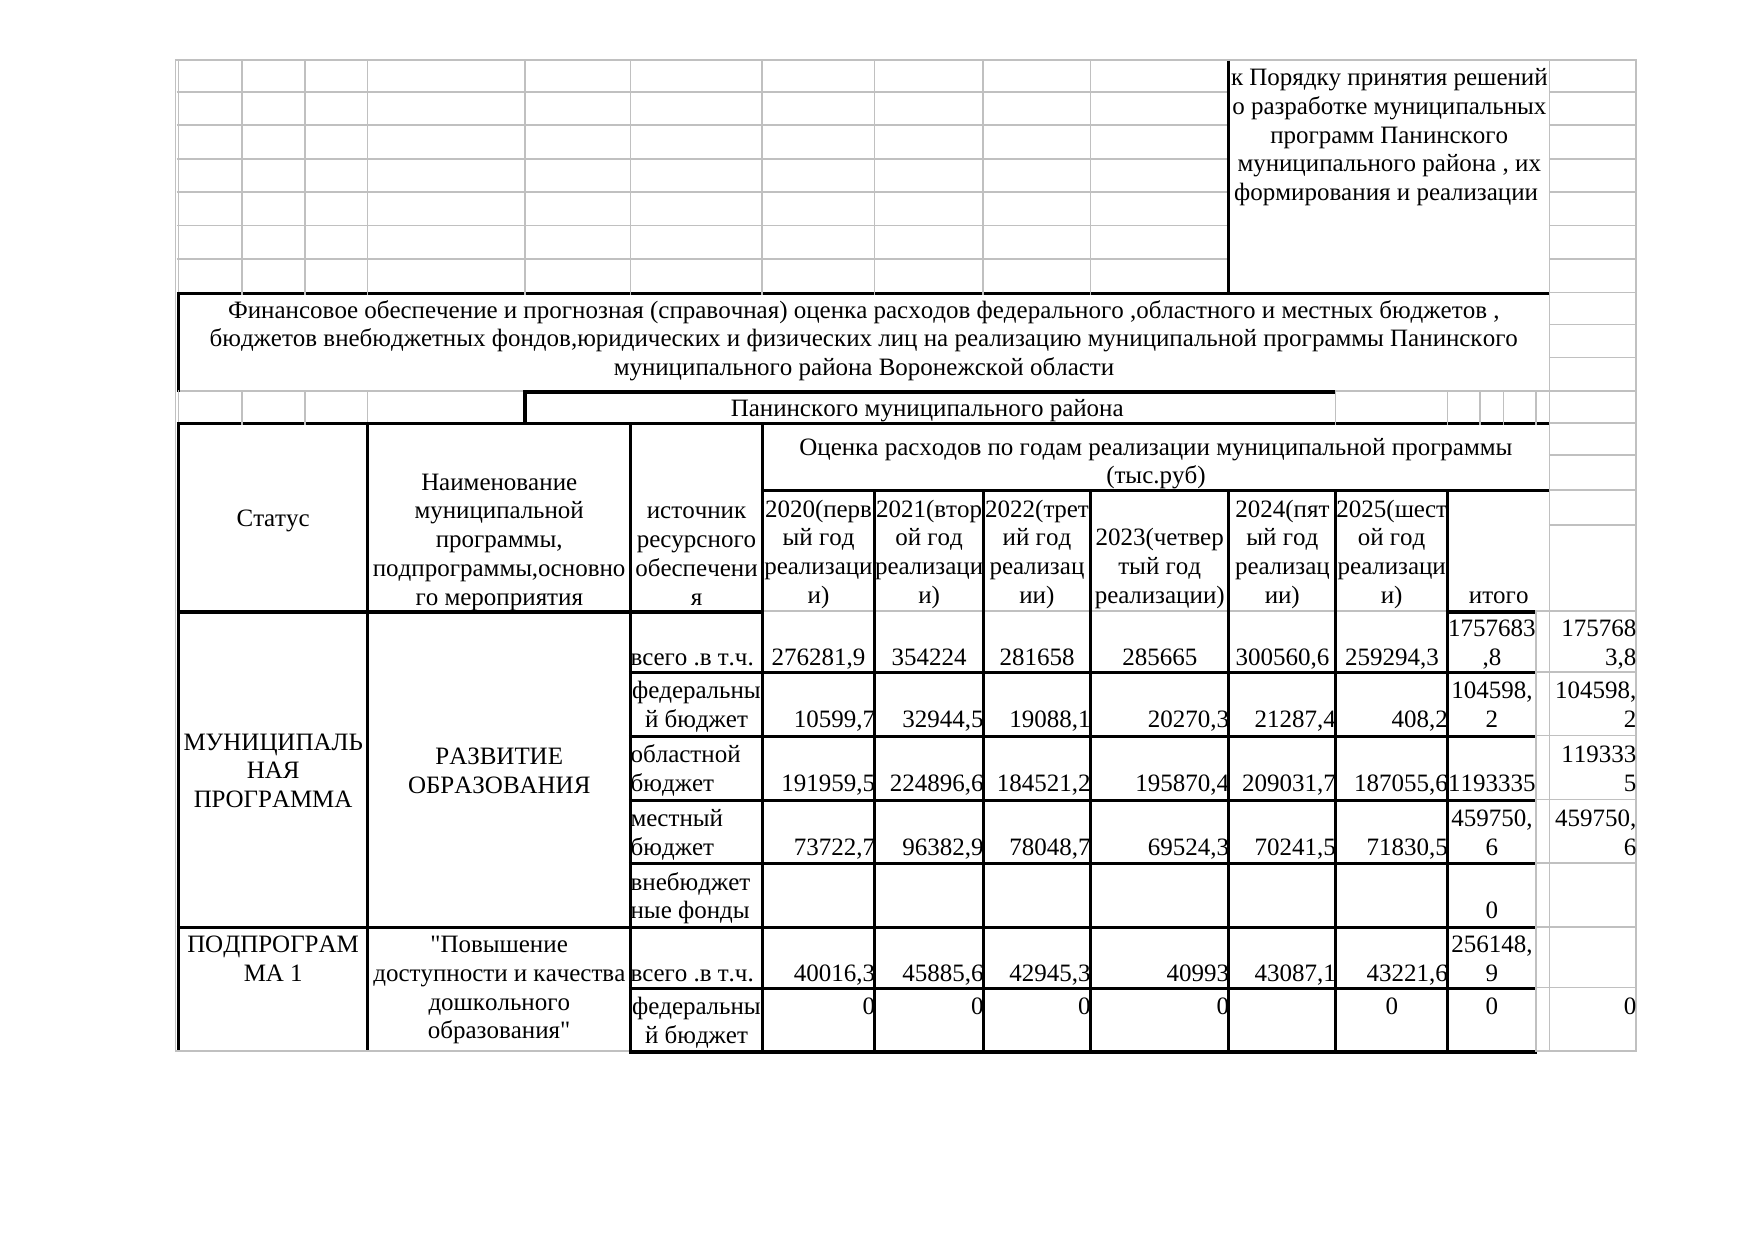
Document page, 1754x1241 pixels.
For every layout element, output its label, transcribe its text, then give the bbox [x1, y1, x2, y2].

table_cell "Повышение доступности и качества дошкольного образования" [369, 929, 629, 1050]
table_cell [1537, 800, 1549, 862]
table_cell [1091, 193, 1227, 225]
table_cell 45885,6 [876, 929, 982, 987]
table_cell [368, 61, 524, 91]
table_cell внебюджетные фонды [632, 865, 761, 926]
table_cell [1091, 93, 1227, 124]
table_cell [1230, 990, 1334, 1050]
table_cell [763, 61, 874, 91]
table_cell [179, 160, 241, 191]
table_cell [1337, 865, 1446, 926]
table_cell [984, 126, 1090, 158]
table_cell [1550, 526, 1635, 610]
table_cell 2020(первый год реализации) [764, 492, 873, 610]
table_cell 20270,3 [1092, 674, 1227, 735]
table_cell [1504, 392, 1535, 422]
table_cell [1092, 865, 1227, 926]
table_cell 0 [1449, 990, 1535, 1050]
table_cell [1537, 864, 1549, 926]
table_cell [631, 61, 761, 91]
table_cell [368, 260, 524, 292]
table_cell федеральный бюджет [632, 674, 761, 735]
table_cell [631, 160, 761, 191]
table_cell [368, 392, 523, 422]
table_cell 104598,2 [1550, 673, 1635, 735]
table_cell 0 [764, 990, 873, 1050]
table_cell 78048,7 [985, 802, 1089, 862]
table_cell 1193335 [1550, 736, 1635, 798]
table_cell источник ресурсного обеспечения [632, 425, 761, 610]
table_cell [1091, 61, 1227, 91]
table_cell [368, 193, 524, 225]
table_cell 0 [1550, 988, 1635, 1050]
table_cell [1336, 392, 1447, 422]
table_cell 42945,3 [985, 929, 1089, 987]
table_cell [631, 93, 761, 124]
table_cell 71830,5 [1337, 802, 1446, 862]
table_cell [984, 61, 1090, 91]
table_cell [243, 226, 304, 258]
table_cell 19088,1 [985, 674, 1089, 735]
table_cell [1550, 864, 1635, 926]
table_cell [179, 126, 241, 158]
table_cell Наименование муниципальной программы, подпрограммы,основного мероприятия [369, 425, 629, 610]
table_cell [631, 226, 761, 258]
table_cell [306, 61, 367, 91]
table_cell 0 [1337, 990, 1446, 1050]
table_cell [1537, 928, 1549, 987]
table_cell [243, 392, 304, 422]
table_cell 43221,6 [1337, 929, 1446, 987]
table_cell [763, 193, 874, 225]
table_cell [243, 61, 304, 91]
table_cell [1537, 612, 1549, 671]
table_cell [526, 93, 630, 124]
table_cell федеральный бюджет [632, 990, 761, 1050]
table_cell [984, 160, 1090, 191]
table_cell 2023(четвертый год реализации) [1092, 492, 1227, 610]
table_cell [763, 126, 874, 158]
table_cell 300560,6 [1230, 612, 1334, 671]
table_cell [1550, 126, 1635, 158]
table_cell [1091, 226, 1227, 258]
table_cell [631, 260, 761, 292]
table_cell [875, 160, 982, 191]
table_cell [243, 93, 304, 124]
table_cell [875, 126, 982, 158]
table_cell [631, 126, 761, 158]
table_cell [1550, 226, 1635, 258]
table_cell Панинского муниципального района [527, 394, 1335, 422]
table_cell [875, 193, 982, 225]
table_cell [763, 260, 874, 292]
table_cell [1537, 988, 1549, 1050]
table_cell Оценка расходов по годам реализации муниципальной программы (тыс.руб) [764, 425, 1549, 489]
table_cell [1550, 358, 1635, 390]
table_cell 73722,7 [764, 802, 873, 862]
table_cell 10599,7 [764, 674, 873, 735]
table_cell 459750,6 [1550, 800, 1635, 862]
table_cell [179, 392, 241, 422]
table_cell итого [1449, 492, 1549, 610]
table_cell [985, 865, 1089, 926]
table_cell [368, 93, 524, 124]
table_cell [306, 126, 367, 158]
table_cell [1550, 491, 1635, 524]
table_cell 285665 [1092, 612, 1227, 671]
table_cell 2025(шестой год реализации) [1337, 492, 1446, 610]
table_cell всего .в т.ч. [632, 929, 761, 987]
table_cell 187055,6 [1337, 738, 1446, 798]
table_cell областной бюджет [632, 738, 761, 798]
table_cell [1550, 260, 1635, 292]
table_cell 209031,7 [1230, 738, 1334, 798]
table_cell [526, 193, 630, 225]
table_cell 21287,4 [1230, 674, 1334, 735]
table_cell 0 [1449, 865, 1535, 926]
table_cell 408,2 [1337, 674, 1446, 735]
table_cell [875, 226, 982, 258]
table_cell [306, 260, 367, 292]
table_cell [306, 193, 367, 225]
table_cell [1448, 392, 1479, 422]
table_cell 281658 [985, 612, 1089, 671]
table_cell [526, 226, 630, 258]
table_cell к Порядку принятия решений о разработке муниципальных программ Панинского муниципального района , их формирования и реализации [1230, 61, 1549, 292]
table_cell [243, 260, 304, 292]
table_cell [763, 160, 874, 191]
table_cell 1193335 [1449, 738, 1535, 798]
table_cell 40016,3 [764, 929, 873, 987]
table_cell 256148,9 [1449, 929, 1535, 987]
table_cell [631, 193, 761, 225]
table_cell [984, 193, 1090, 225]
table_cell [1550, 160, 1635, 191]
table_cell [1091, 160, 1227, 191]
table_cell [1550, 193, 1635, 225]
table_cell [368, 226, 524, 258]
table_cell 2021(второй год реализации) [876, 492, 982, 610]
table_cell 70241,5 [1230, 802, 1334, 862]
table_cell [1230, 865, 1334, 926]
table_cell [243, 126, 304, 158]
table_cell [1537, 736, 1549, 798]
table_cell [179, 260, 241, 292]
table_cell [1550, 424, 1635, 454]
table_cell ПОДПРОГРАММА 1 [180, 929, 366, 1050]
table_cell [526, 160, 630, 191]
table_cell 69524,3 [1092, 802, 1227, 862]
table_cell [243, 160, 304, 191]
table_cell [1481, 392, 1503, 422]
table_cell 1757683,8 [1449, 614, 1535, 671]
table_cell 195870,4 [1092, 738, 1227, 798]
table_cell [368, 126, 524, 158]
table_cell [984, 260, 1090, 292]
table_cell [306, 93, 367, 124]
table_cell [243, 193, 304, 225]
table_cell [876, 865, 982, 926]
table_cell [1550, 61, 1635, 91]
table_cell 354224 [876, 612, 982, 671]
table_cell 276281,9 [764, 612, 873, 671]
table_cell [306, 226, 367, 258]
table_cell [526, 260, 630, 292]
table_cell [1550, 456, 1635, 489]
table_cell [1091, 126, 1227, 158]
table_cell 2022(третий год реализации) [985, 492, 1089, 610]
table_cell 96382,9 [876, 802, 982, 862]
table_cell [875, 93, 982, 124]
table_cell 0 [876, 990, 982, 1050]
table_cell 32944,5 [876, 674, 982, 735]
table_cell [179, 61, 241, 91]
table_cell 40993 [1092, 929, 1227, 987]
table_cell 43087,1 [1230, 929, 1334, 987]
table_cell [764, 865, 873, 926]
table_cell [179, 93, 241, 124]
table_cell [1537, 392, 1549, 422]
table_cell [526, 126, 630, 158]
table_cell [875, 260, 982, 292]
table_cell [526, 61, 630, 91]
table_cell [306, 160, 367, 191]
table_cell [1550, 293, 1635, 323]
table_cell [763, 93, 874, 124]
table_cell 184521,2 [985, 738, 1089, 798]
table_cell [1550, 392, 1635, 422]
table_cell 2024(пятый год реализации) [1230, 492, 1334, 610]
table_cell Статус [180, 425, 366, 610]
table_cell [306, 392, 367, 422]
table_cell [179, 226, 241, 258]
table_cell местный бюджет [632, 802, 761, 862]
table_cell всего .в т.ч. [632, 614, 761, 671]
table_cell 259294,3 [1337, 612, 1446, 671]
table_cell 104598,2 [1449, 674, 1535, 735]
table_cell [1537, 673, 1549, 735]
table_cell [1550, 93, 1635, 124]
table_cell 224896,6 [876, 738, 982, 798]
table_cell 0 [1092, 990, 1227, 1050]
table_cell 191959,5 [764, 738, 873, 798]
table_cell [875, 61, 982, 91]
table_cell [1550, 928, 1635, 987]
table_cell [984, 93, 1090, 124]
table_cell [763, 226, 874, 258]
table_cell 1757683,8 [1550, 612, 1635, 671]
table_cell МУНИЦИПАЛЬНАЯ ПРОГРАММА [180, 614, 366, 926]
table_cell [984, 226, 1090, 258]
table_cell 459750,6 [1449, 802, 1535, 862]
table_cell [1550, 325, 1635, 357]
table_cell РАЗВИТИЕ ОБРАЗОВАНИЯ [369, 614, 629, 926]
table_cell [179, 193, 241, 225]
table_cell [368, 160, 524, 191]
table_cell 0 [985, 990, 1089, 1050]
table_cell Финансовое обеспечение и прогнозная (справочная) оценка расходов федерального ,областного и местных бюджетов , бюджетов внебюджетных фондов,юридических и физических лиц на реализацию муниципальной программы Панинского муниципального района Воронежской области [180, 295, 1549, 390]
table_cell [1091, 260, 1227, 292]
